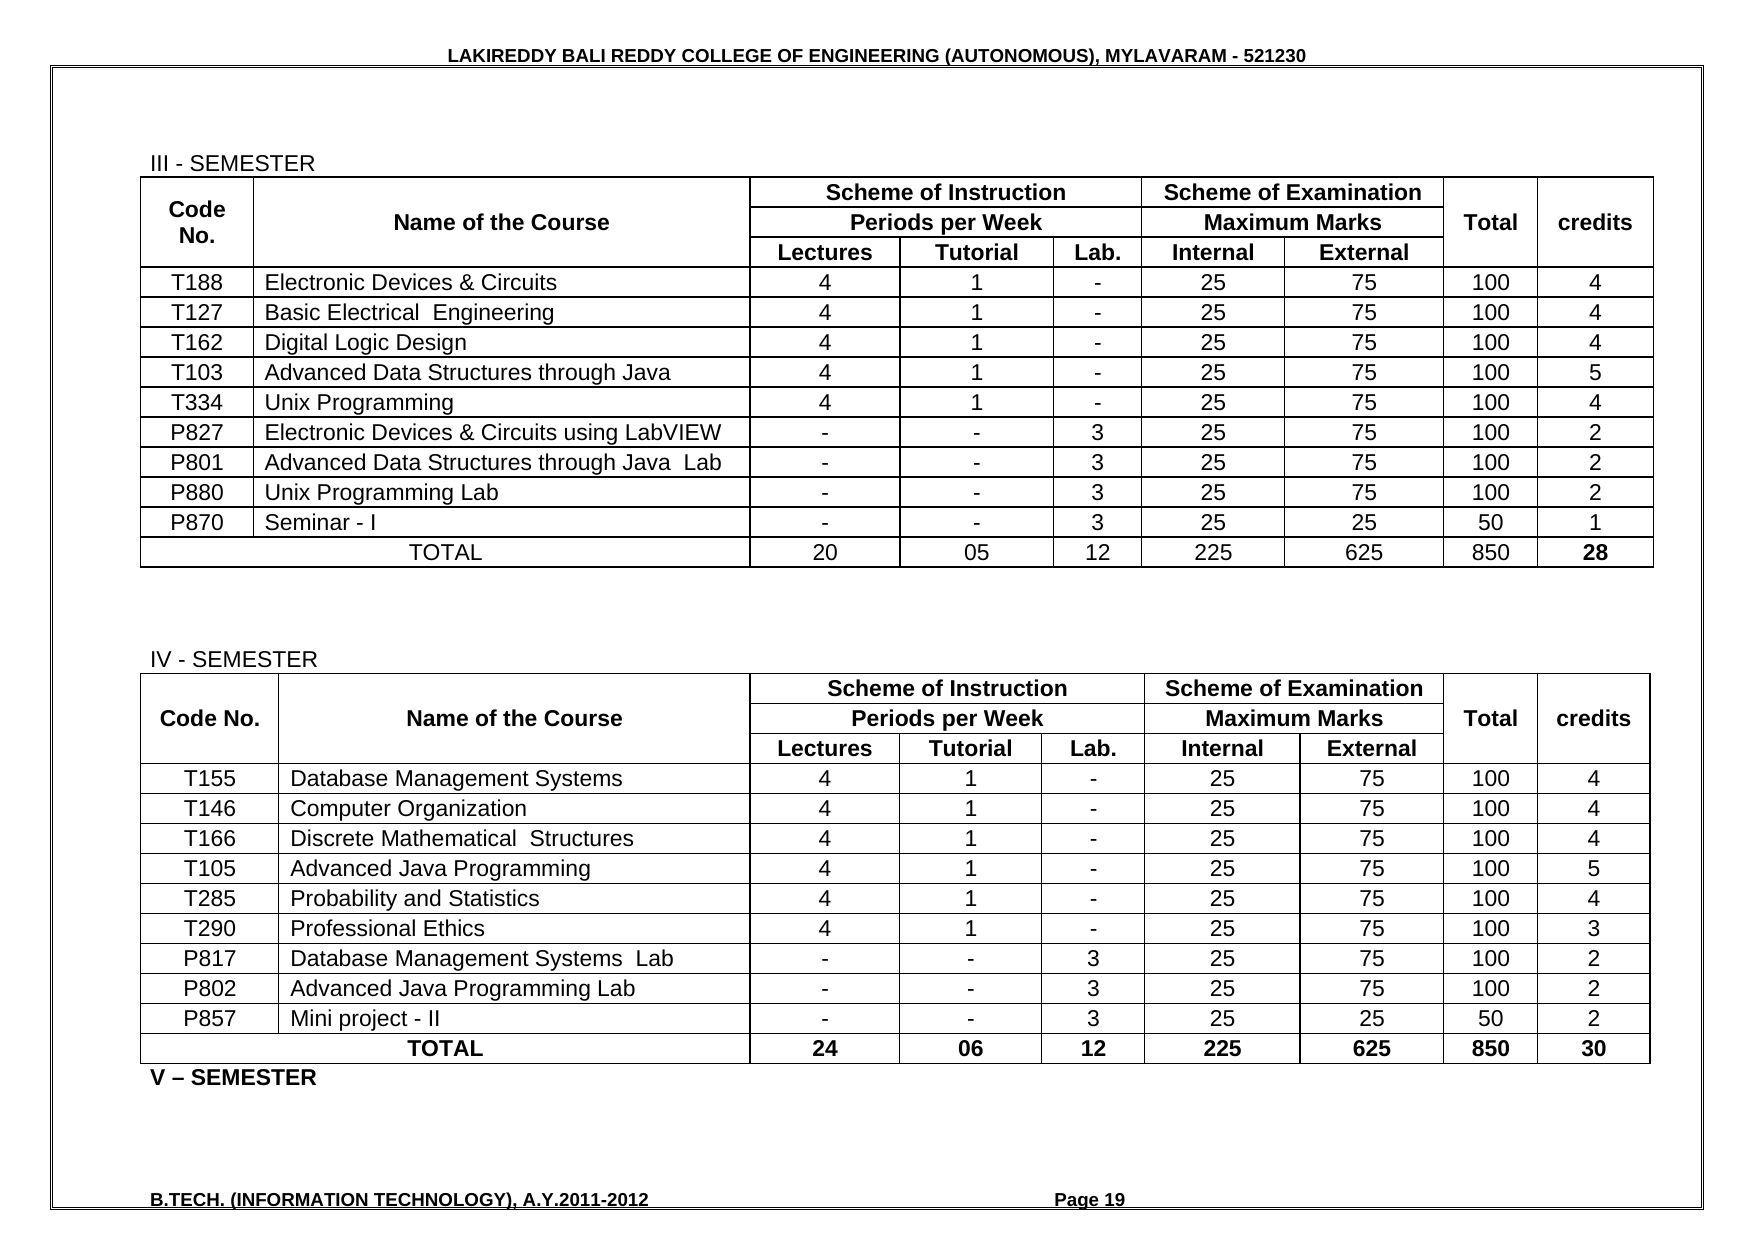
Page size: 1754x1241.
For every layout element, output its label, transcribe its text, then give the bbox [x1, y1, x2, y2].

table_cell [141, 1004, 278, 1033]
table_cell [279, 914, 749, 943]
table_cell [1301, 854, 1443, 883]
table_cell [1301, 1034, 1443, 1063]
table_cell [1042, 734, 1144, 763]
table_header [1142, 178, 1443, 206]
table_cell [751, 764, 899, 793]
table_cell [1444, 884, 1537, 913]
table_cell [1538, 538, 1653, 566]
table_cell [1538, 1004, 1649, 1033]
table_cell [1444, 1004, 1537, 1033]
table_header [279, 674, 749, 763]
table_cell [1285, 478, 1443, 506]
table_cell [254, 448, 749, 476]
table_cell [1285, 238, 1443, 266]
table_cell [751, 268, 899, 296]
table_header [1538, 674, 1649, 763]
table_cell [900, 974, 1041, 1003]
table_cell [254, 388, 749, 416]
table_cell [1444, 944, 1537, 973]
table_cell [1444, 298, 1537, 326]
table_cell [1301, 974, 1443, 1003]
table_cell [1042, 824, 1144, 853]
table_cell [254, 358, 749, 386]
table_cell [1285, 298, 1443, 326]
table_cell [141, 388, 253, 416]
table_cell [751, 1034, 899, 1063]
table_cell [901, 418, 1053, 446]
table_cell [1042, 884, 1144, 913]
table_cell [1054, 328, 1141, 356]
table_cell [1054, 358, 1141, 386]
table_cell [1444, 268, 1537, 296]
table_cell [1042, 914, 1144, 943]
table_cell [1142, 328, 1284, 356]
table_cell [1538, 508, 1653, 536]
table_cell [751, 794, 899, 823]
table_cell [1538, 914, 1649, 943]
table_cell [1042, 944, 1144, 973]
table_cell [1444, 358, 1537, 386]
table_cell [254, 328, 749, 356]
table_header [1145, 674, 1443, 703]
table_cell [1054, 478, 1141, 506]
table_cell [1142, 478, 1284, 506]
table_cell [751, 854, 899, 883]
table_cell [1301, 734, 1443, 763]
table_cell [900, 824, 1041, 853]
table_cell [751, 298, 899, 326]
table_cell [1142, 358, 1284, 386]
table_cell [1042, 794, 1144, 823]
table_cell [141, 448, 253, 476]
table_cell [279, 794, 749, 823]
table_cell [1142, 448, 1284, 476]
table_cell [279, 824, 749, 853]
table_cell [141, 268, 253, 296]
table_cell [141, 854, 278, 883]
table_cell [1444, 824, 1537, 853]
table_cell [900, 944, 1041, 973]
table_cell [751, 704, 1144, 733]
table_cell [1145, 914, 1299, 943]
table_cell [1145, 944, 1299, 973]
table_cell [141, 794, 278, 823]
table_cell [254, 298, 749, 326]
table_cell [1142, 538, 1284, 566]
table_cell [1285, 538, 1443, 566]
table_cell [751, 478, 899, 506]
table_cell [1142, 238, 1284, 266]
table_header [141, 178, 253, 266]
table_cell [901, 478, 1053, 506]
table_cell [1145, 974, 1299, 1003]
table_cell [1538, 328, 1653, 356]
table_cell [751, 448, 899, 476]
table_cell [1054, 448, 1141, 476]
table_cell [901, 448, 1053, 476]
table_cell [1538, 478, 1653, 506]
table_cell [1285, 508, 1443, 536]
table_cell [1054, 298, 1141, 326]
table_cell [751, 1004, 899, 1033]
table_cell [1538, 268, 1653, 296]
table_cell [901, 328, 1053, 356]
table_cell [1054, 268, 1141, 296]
text V – SEMESTER [150, 1064, 1604, 1090]
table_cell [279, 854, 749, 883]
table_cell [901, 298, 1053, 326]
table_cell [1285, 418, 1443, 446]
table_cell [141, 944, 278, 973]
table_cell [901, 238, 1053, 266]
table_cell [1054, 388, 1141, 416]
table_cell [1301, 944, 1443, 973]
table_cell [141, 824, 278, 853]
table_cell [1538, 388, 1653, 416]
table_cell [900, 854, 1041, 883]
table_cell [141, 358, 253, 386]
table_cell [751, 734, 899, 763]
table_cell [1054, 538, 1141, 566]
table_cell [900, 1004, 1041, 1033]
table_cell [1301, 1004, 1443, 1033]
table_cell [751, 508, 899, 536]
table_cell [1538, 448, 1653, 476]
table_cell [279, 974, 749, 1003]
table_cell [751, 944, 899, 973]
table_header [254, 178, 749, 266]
text IV - SEMESTER [150, 646, 1604, 673]
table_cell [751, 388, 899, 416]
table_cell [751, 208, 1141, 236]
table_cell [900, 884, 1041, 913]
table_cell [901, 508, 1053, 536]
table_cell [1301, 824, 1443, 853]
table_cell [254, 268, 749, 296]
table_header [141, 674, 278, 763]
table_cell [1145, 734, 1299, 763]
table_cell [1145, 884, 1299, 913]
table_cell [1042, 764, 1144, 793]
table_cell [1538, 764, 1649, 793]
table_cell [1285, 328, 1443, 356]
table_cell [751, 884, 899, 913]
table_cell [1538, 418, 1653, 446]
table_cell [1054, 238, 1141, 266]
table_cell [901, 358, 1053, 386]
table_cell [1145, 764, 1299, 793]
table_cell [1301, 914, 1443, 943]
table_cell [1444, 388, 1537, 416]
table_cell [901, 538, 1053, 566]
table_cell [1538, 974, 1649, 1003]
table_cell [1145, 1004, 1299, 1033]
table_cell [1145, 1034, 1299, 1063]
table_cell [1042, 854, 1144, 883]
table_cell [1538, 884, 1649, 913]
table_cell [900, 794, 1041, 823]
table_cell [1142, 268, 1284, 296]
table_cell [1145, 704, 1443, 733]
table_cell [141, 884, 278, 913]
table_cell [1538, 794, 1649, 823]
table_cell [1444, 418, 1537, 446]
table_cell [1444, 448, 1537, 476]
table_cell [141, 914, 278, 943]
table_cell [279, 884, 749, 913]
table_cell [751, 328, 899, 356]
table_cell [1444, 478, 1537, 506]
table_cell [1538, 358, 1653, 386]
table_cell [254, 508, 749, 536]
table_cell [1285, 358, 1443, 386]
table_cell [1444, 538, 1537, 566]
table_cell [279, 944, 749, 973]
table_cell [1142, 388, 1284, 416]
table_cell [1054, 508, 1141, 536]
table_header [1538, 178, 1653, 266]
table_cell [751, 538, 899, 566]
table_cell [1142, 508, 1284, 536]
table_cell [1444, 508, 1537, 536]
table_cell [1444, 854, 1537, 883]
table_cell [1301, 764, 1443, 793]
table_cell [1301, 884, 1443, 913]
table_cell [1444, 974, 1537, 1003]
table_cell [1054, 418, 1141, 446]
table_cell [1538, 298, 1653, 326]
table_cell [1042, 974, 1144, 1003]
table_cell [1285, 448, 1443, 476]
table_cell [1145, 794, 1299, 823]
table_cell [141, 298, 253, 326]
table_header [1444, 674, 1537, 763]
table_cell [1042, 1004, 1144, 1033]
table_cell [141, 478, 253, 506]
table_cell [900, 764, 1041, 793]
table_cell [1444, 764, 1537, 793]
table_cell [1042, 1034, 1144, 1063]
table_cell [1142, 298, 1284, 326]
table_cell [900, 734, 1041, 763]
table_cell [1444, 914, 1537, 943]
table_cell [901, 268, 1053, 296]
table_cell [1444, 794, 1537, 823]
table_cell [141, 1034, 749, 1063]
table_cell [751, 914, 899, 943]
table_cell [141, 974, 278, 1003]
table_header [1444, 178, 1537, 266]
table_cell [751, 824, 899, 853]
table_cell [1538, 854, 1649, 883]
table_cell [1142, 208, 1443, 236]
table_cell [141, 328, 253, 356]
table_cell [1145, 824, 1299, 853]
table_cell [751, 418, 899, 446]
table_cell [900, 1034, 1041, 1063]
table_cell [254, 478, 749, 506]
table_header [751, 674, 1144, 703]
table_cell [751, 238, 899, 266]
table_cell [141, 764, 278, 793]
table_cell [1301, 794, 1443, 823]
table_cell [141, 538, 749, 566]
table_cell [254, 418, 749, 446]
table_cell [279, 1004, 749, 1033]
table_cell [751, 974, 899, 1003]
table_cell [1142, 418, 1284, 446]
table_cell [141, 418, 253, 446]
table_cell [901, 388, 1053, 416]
text III - SEMESTER [150, 150, 1604, 176]
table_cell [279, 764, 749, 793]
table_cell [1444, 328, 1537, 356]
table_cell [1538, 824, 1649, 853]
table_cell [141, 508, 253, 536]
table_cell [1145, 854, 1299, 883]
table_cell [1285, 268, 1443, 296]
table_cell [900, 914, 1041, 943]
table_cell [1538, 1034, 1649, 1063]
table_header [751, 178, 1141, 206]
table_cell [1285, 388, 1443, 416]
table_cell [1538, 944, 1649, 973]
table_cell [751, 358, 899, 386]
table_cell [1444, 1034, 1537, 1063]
